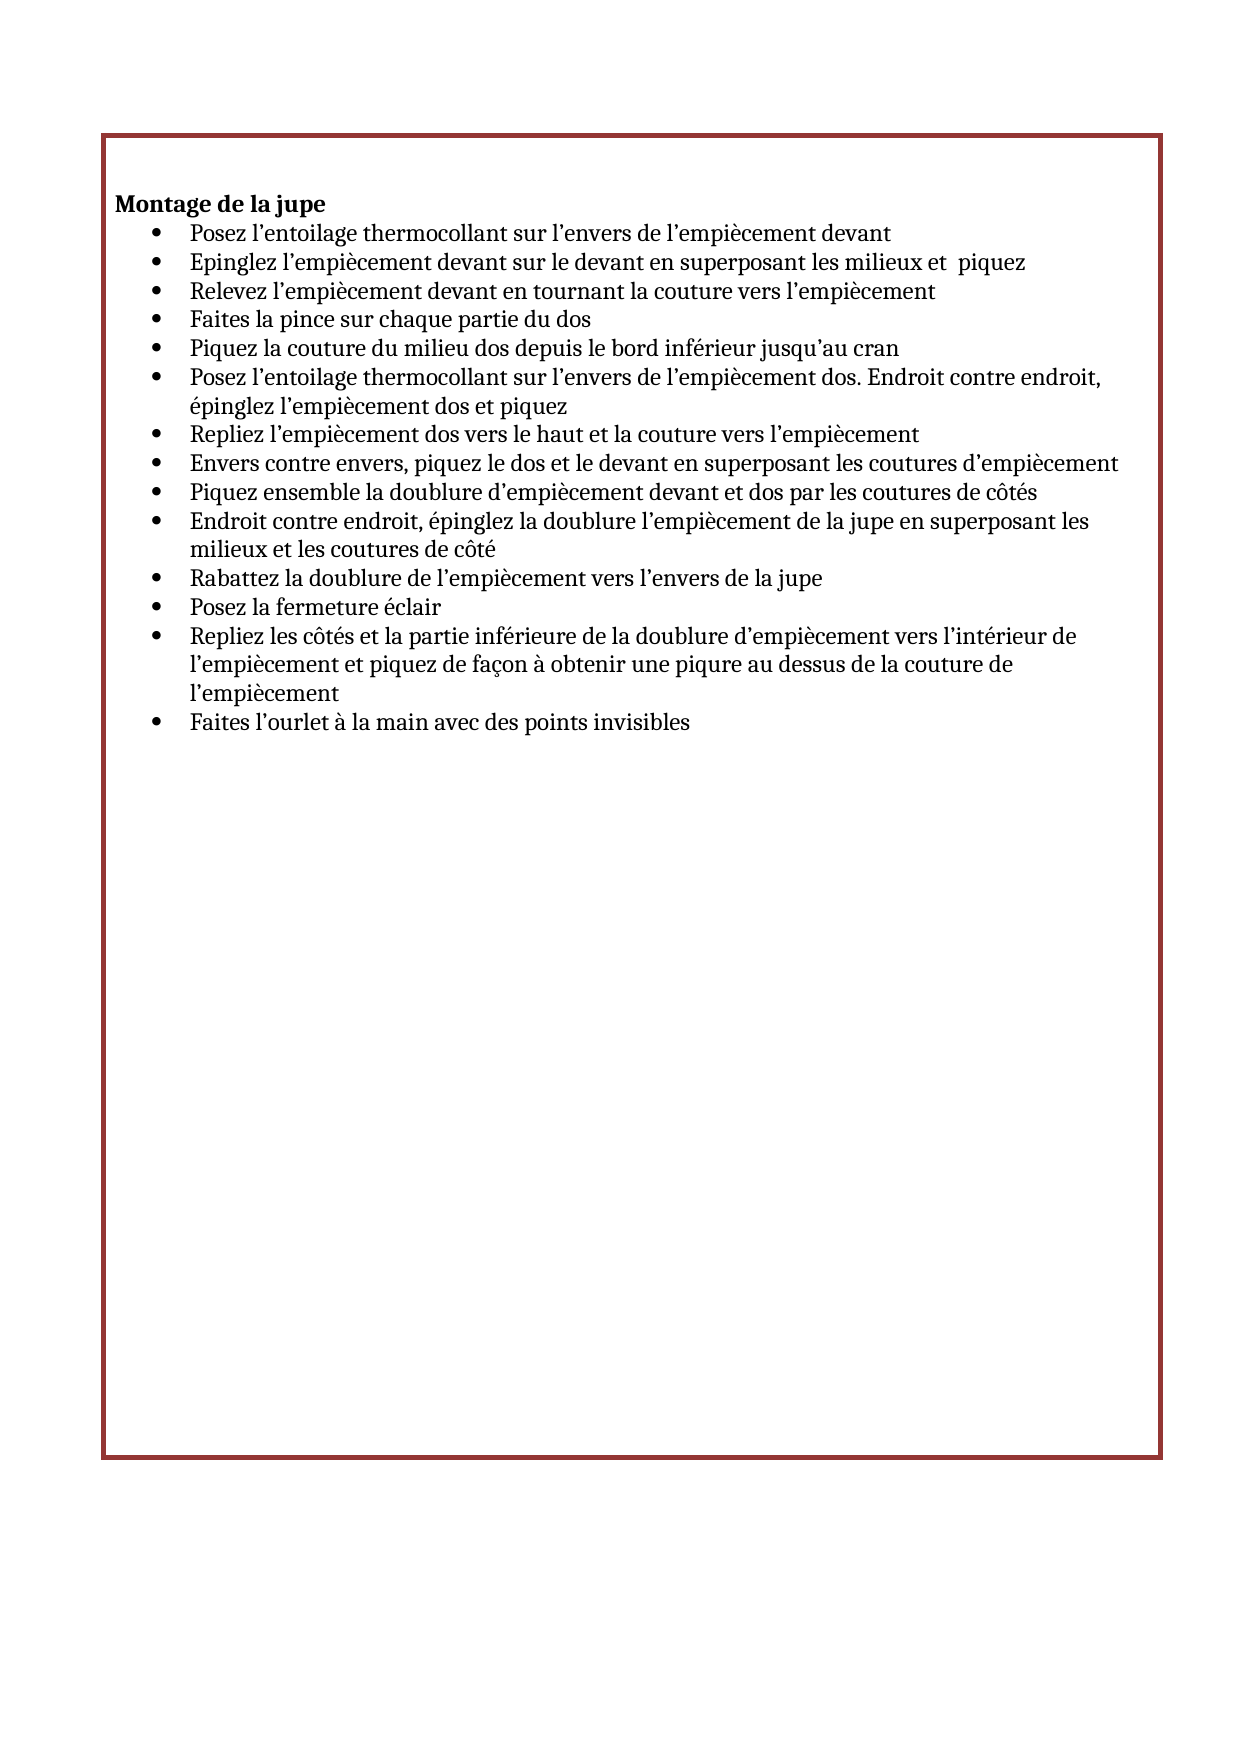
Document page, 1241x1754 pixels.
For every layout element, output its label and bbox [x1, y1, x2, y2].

table_cell [106, 138, 1158, 1455]
